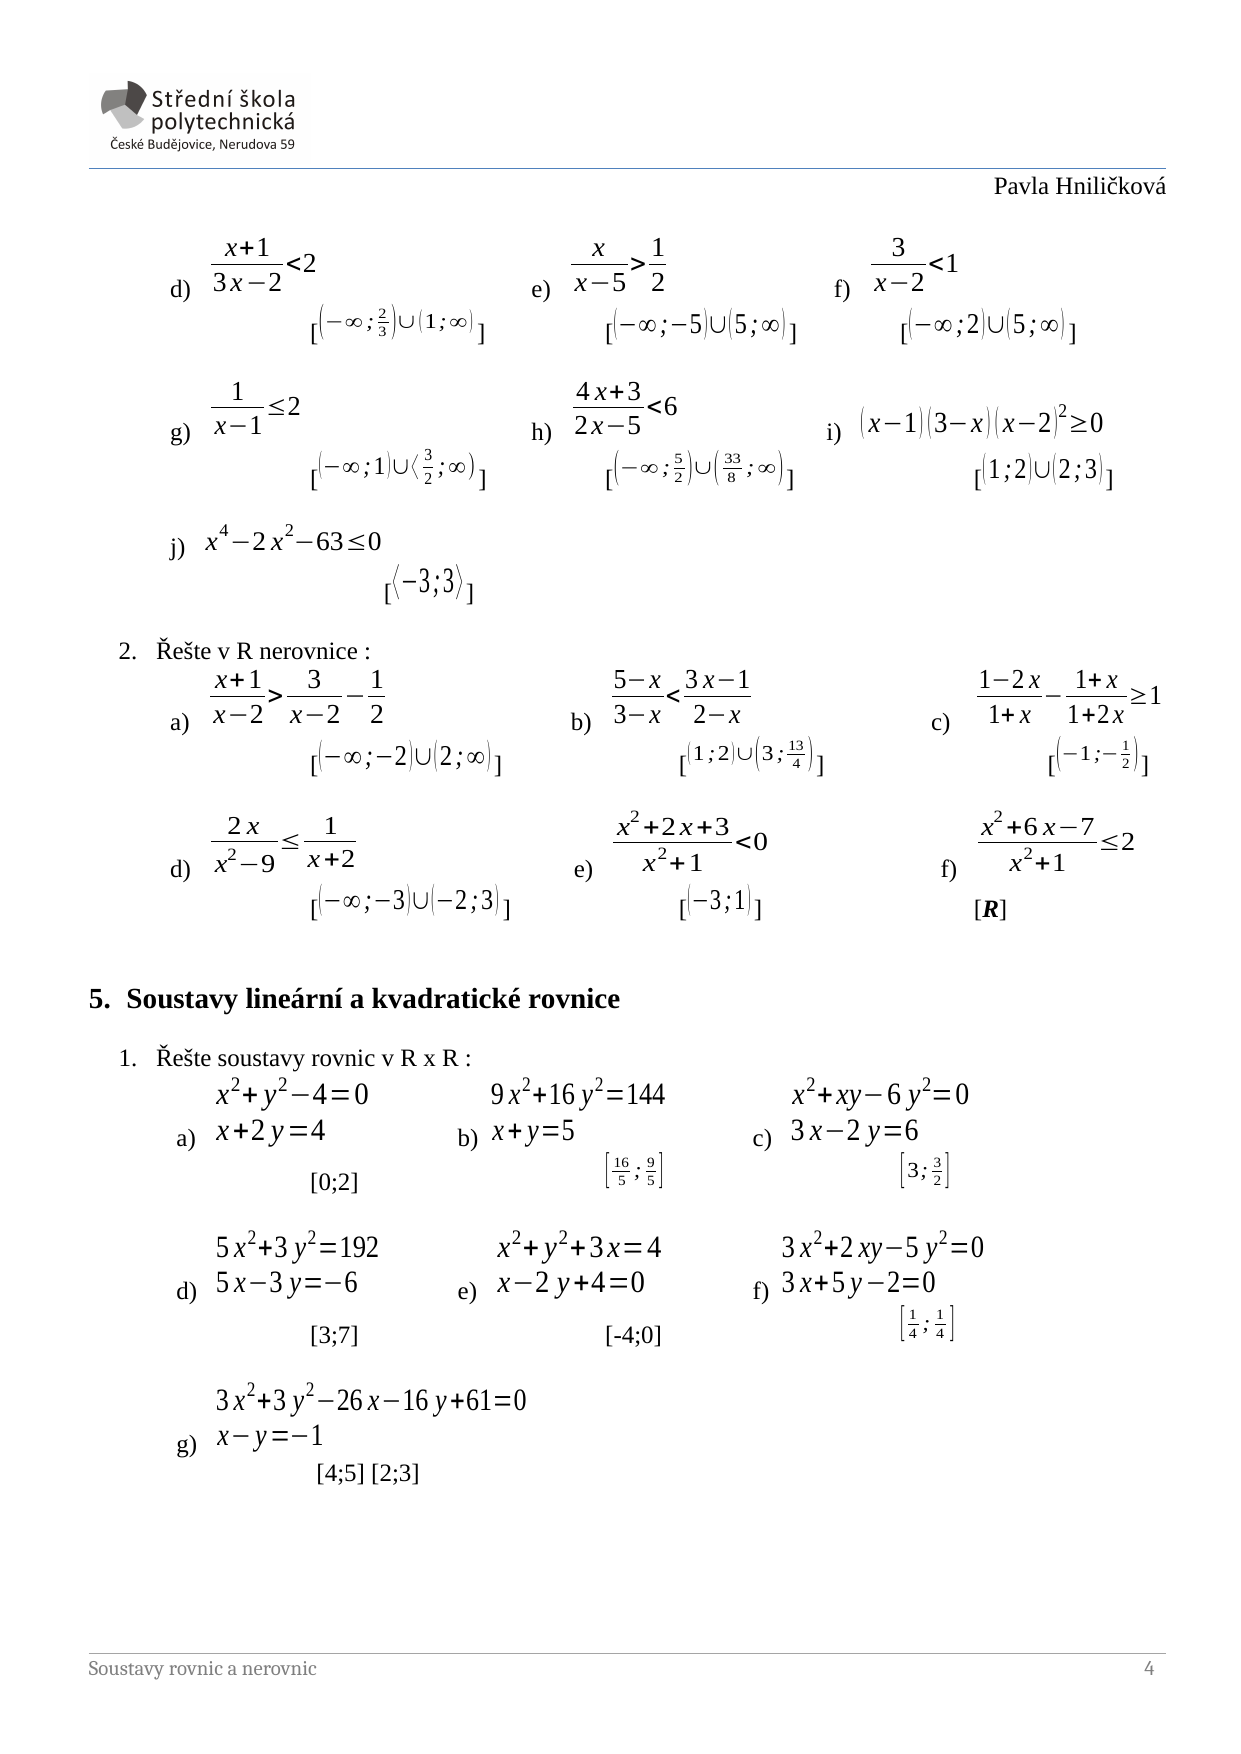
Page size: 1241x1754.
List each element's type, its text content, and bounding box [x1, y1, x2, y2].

text a) b) c) [176, 1072, 1166, 1152]
text 1. Řešte soustavy rovnic v R x R : [118, 1043, 1166, 1072]
text [] [170, 561, 1166, 607]
text g) h) i) [170, 376, 1166, 446]
subtitle Soustavy lineární a kvadratické rovnice [89, 981, 1166, 1014]
text [4;5] [2;3] [250, 1458, 1166, 1487]
text j) [170, 521, 1166, 561]
text [0;2] [176, 1152, 1166, 1196]
text d) e) f) [176, 1225, 1166, 1305]
text d) e) f) [170, 233, 1166, 303]
text g) [176, 1377, 1166, 1458]
text [] [] [] [170, 735, 1166, 779]
text a) b) c) [170, 665, 1166, 735]
text d) e) f) [170, 808, 1166, 882]
text [] [] [R] [244, 882, 1166, 923]
text [3;7] [-4;0] [176, 1305, 1166, 1349]
text [] [] [] [170, 303, 1166, 347]
text 2. Řešte v R nerovnice : [118, 636, 1166, 665]
text [] [] [] [170, 446, 1166, 493]
picture [88, 73, 312, 164]
